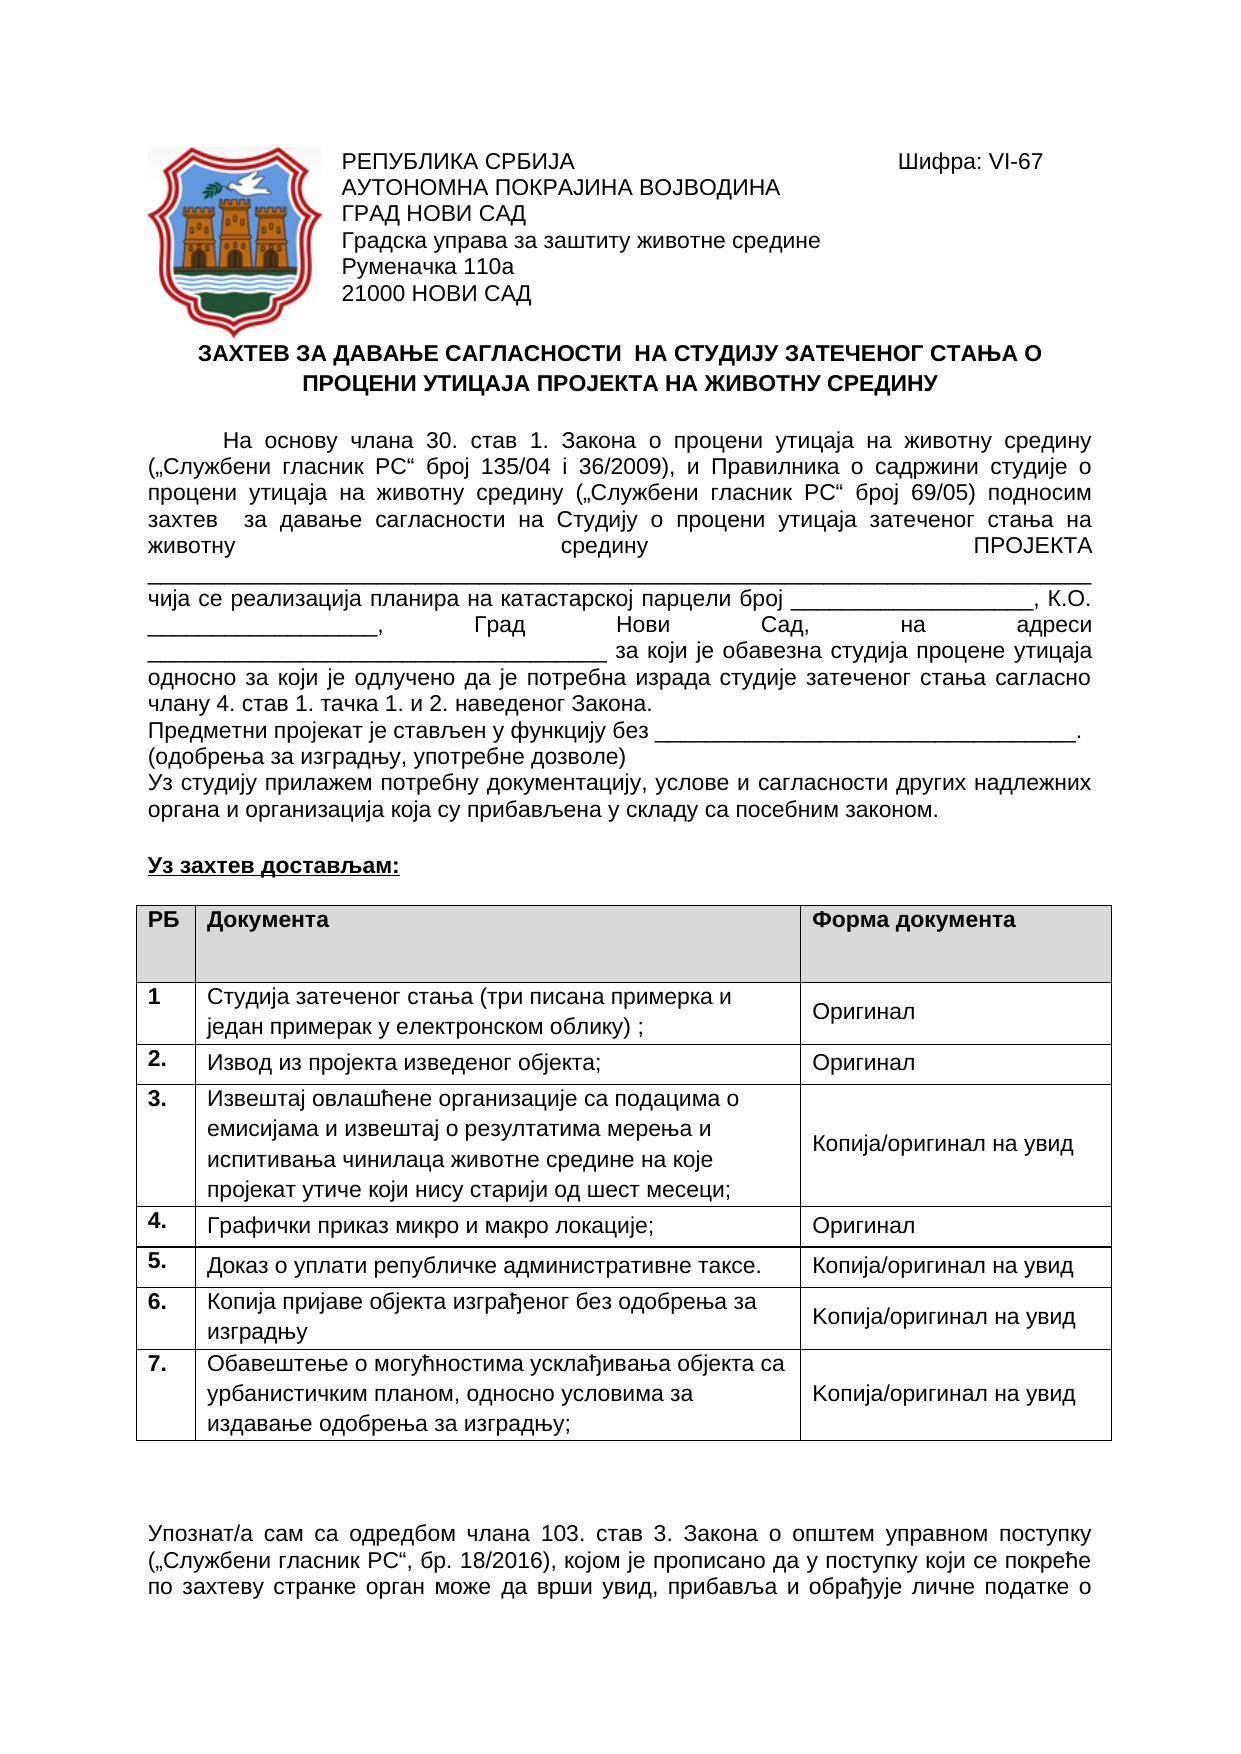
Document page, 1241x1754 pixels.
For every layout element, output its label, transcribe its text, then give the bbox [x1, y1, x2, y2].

table_cell Извод из пројекта изведеног објекта; [196, 1045, 800, 1084]
text (одобрења за изградњу, употребне дозволе) [148, 743, 1092, 769]
table_cell Доказ о уплати републичке административне таксе. [196, 1248, 800, 1287]
table_cell 5. [137, 1248, 195, 1287]
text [148, 1520, 1092, 1599]
table_cell Копија/оригинал на увид [801, 1085, 1111, 1206]
table_cell Обавештење о могућностима усклађивања објекта са урбанистичким планом, односно условима за издавање одобрења за изградњу; [196, 1350, 800, 1440]
picture [147, 147, 323, 339]
text На основу члана 30. став 1. Закона о процени утицаја на животну средину („Службени гласник РС“ број 135/04 i 36/2009), и Правилника о садржини студије о процени утицаја на животну средину („Службени гласник РС“ број 69/05) подносим захтев за давање сагласности на Студију о процени утицаја затеченог стања на животну средину ПРОЈЕКТА __________________________________________________________________________чија се реализација планира на катастарској парцели број ___________________, К.О. __________________, Град Нови Сад, на адреси ____________________________________ за који је обавезна студија процене утицаја односно за који је одлучено да је потребна израда студије затеченог стања сагласно члану 4. став 1. тачка 1. и 2. наведеног Закона. [148, 427, 1092, 717]
text ГРАД НОВИ САД [148, 200, 1092, 227]
text Руменачка 110а [148, 253, 1092, 279]
table_header РБ [137, 906, 195, 982]
table_cell Графички приказ микро и макро локације; [196, 1207, 800, 1246]
table_cell 1 [137, 983, 195, 1043]
table_header Документа [196, 906, 800, 982]
text Предметни пројекат је стављен у функцију без _________________________________. [148, 717, 1092, 743]
text Градска управа за заштиту животне средине [148, 227, 1092, 253]
table_cell Извештај овлашћене организације са подацима о емисијама и извештај о резултатима мерења и испитивања чинилаца животне средине на које пројекат утиче који нису старији од шест месеци; [196, 1085, 800, 1206]
table_cell Оригинал [801, 983, 1111, 1043]
text Уз студију прилажем потребну документацију, услове и сагласности других надлежних органа и организација која су прибављена у складу са посебним законом. [148, 769, 1092, 822]
table_cell Оригинал [801, 1207, 1111, 1246]
text ПРОЦЕНИ УТИЦАЈА ПРОЈЕКТА НА ЖИВОТНУ СРЕДИНУ [148, 370, 1092, 396]
table_cell 4. [137, 1207, 195, 1246]
text ЗАХТЕВ ЗА ДАВАЊЕ САГЛАСНОСТИ НА СТУДИЈУ ЗАТЕЧЕНОГ СТАЊА О [148, 340, 1092, 366]
table_cell Копија пријаве објекта изграђеног без одобрења за изградњу [196, 1288, 800, 1348]
table_cell 6. [137, 1288, 195, 1348]
text РЕПУБЛИКА СРБИЈА Шифра: VI-67 [148, 148, 1092, 174]
table_cell 2. [137, 1045, 195, 1084]
text Уз захтев достављам: [148, 852, 1092, 878]
text 21000 НОВИ САД [148, 279, 1092, 336]
table_cell Kопија/оригинал на увид [801, 1288, 1111, 1348]
text АУТОНОМНА ПОКРАЈИНА ВОЈВОДИНА [148, 174, 1092, 200]
table_cell Kопија/оригинал на увид [801, 1350, 1111, 1440]
table_header Форма документа [801, 906, 1111, 982]
table_cell Копија/оригинал на увид [801, 1248, 1111, 1287]
table_cell 7. [137, 1350, 195, 1440]
table_cell Студија затеченог стања (три писана примерка и један примерак у електронском облику) ; [196, 983, 800, 1043]
table_cell Оригинал [801, 1045, 1111, 1084]
table_cell 3. [137, 1085, 195, 1206]
